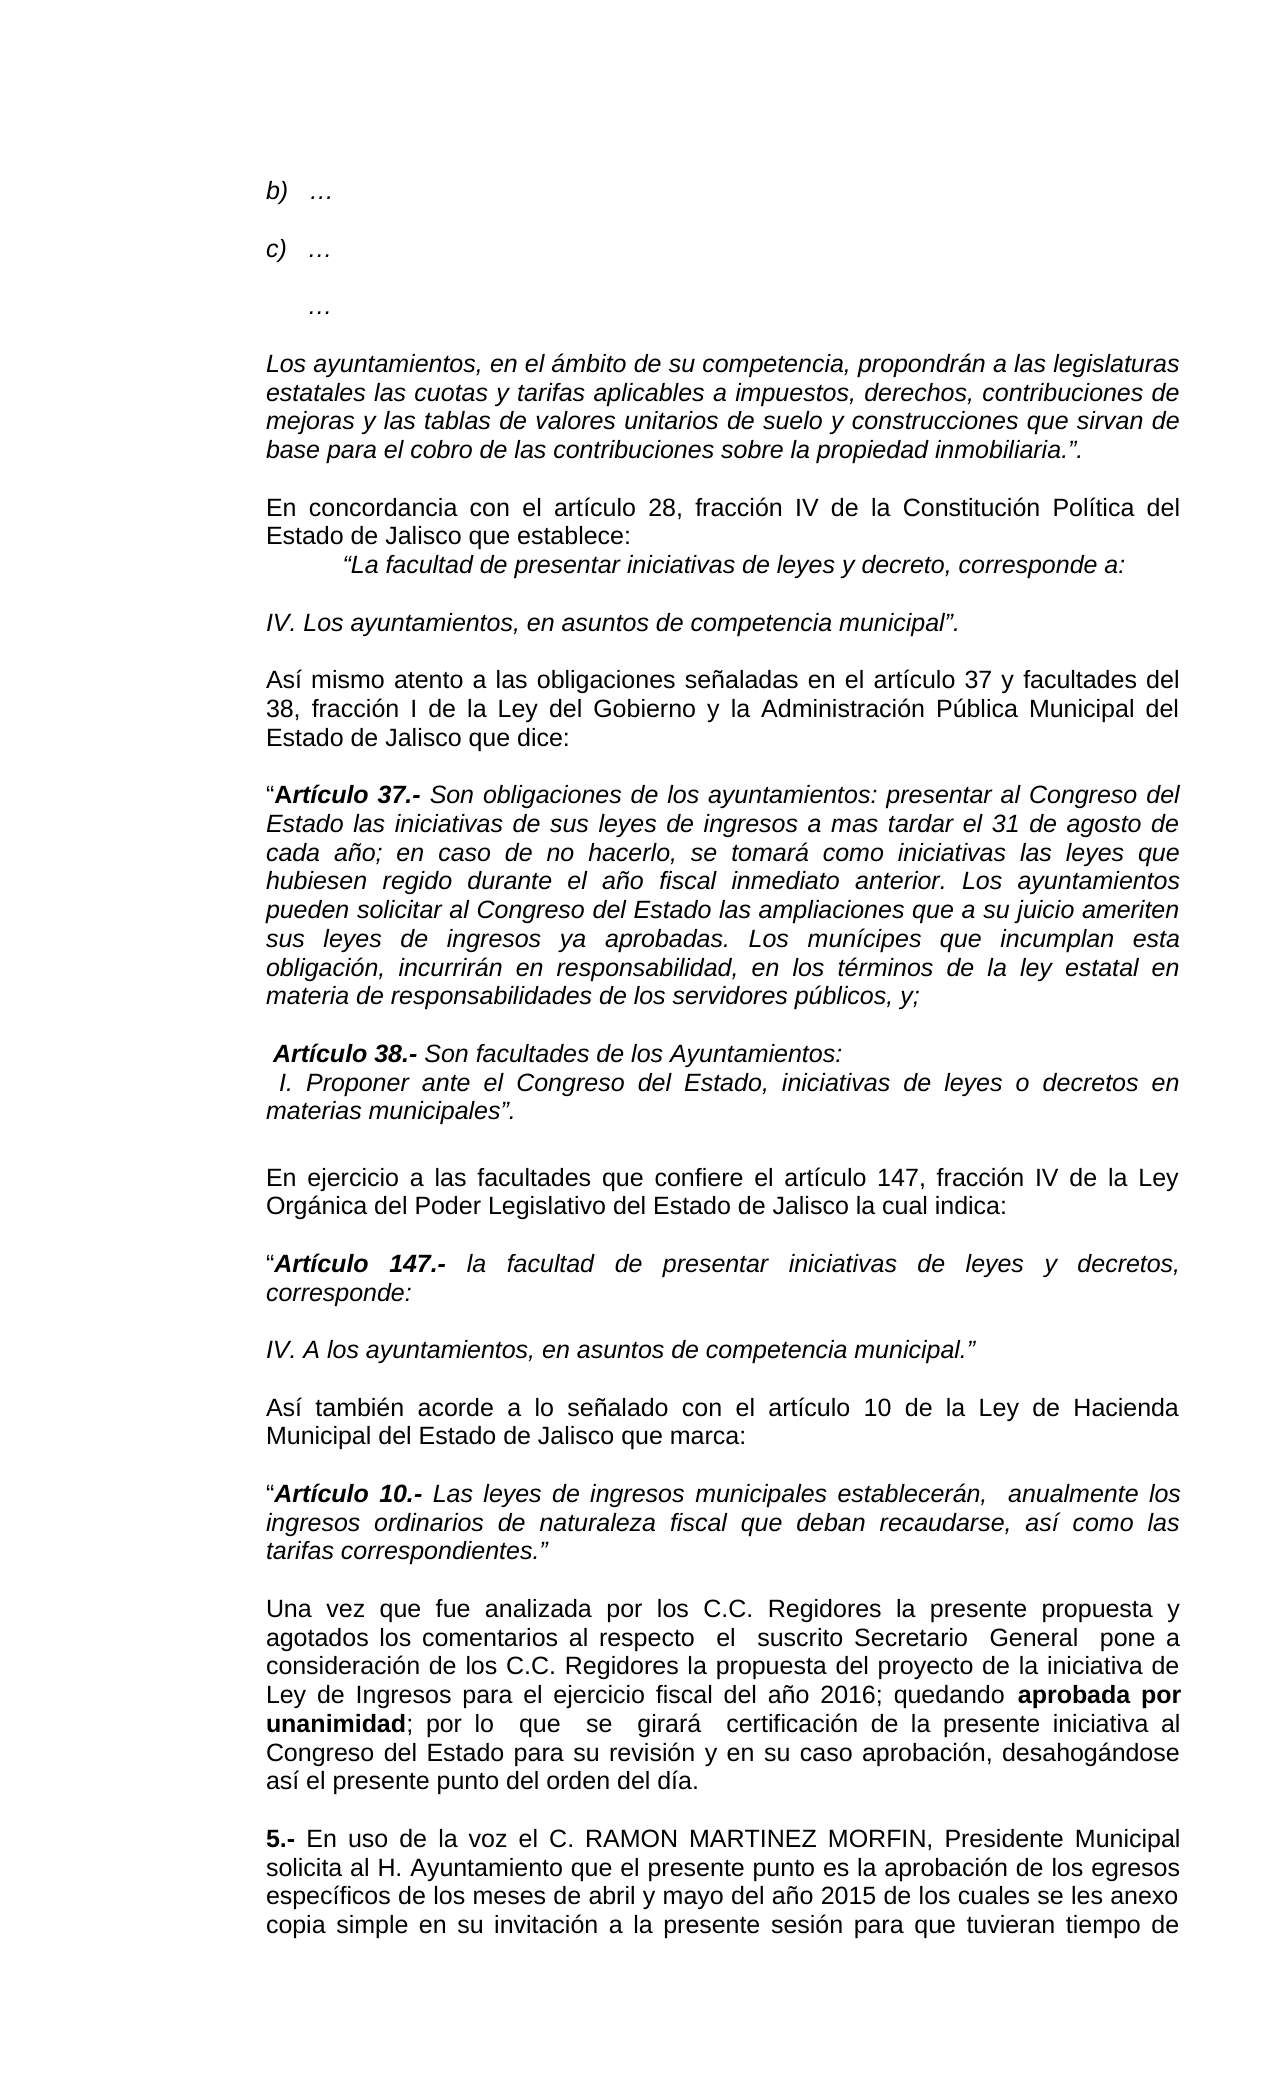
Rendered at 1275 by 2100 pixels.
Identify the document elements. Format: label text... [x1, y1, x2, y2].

text I. Proponer ante el Congreso del Estado, iniciativas de leyes o decretos en materias municipales”. [266, 1068, 1181, 1125]
text Artículo 38.- Son facultades de los Ayuntamientos: [266, 1039, 1181, 1068]
text Los ayuntamientos, en el ámbito de su competencia, propondrán a las legislaturas estatales las cuotas y tarifas aplicables a impuestos, derechos, contribuciones de mejoras y las tablas de valores unitarios de suelo y construcciones que sirvan de base para el cobro de las contribuciones sobre la propiedad inmobiliaria.”. [266, 349, 1181, 464]
text “Artículo 147.- la facultad de presentar iniciativas de leyes y decretos, corresponde: [266, 1249, 1181, 1306]
text “Artículo 37.- Son obligaciones de los ayuntamientos: presentar al Congreso del Estado las iniciativas de sus leyes de ingresos a mas tardar el 31 de agosto de cada año; en caso de no hacerlo, se tomará como iniciativas las leyes que hubiesen regido durante el año fiscal inmediato anterior. Los ayuntamientos pueden solicitar al Congreso del Estado las ampliaciones que a su juicio ameriten sus leyes de ingresos ya aprobadas. Los munícipes que incumplan esta obligación, incurrirán en responsabilidad, en los términos de la ley estatal en materia de responsabilidades de los servidores públicos, y; [266, 780, 1181, 1010]
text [266, 1824, 1181, 1939]
text “La facultad de presentar iniciativas de leyes y decreto, corresponde a: [266, 550, 1181, 579]
text c) … [266, 234, 1181, 263]
text Así también acorde a lo señalado con el artículo 10 de la Ley de Hacienda Municipal del Estado de Jalisco que marca: [266, 1393, 1181, 1450]
text En concordancia con el artículo 28, fracción IV de la Constitución Política del Estado de Jalisco que establece: [266, 493, 1181, 550]
text Así mismo atento a las obligaciones señaladas en el artículo 37 y facultades del 38, fracción I de la Ley del Gobierno y la Administración Pública Municipal del Estado de Jalisco que dice: [266, 665, 1181, 751]
text En ejercicio a las facultades que confiere el artículo 147, fracción IV de la Ley Orgánica del Poder Legislativo del Estado de Jalisco la cual indica: [266, 1163, 1181, 1220]
text b) … [266, 176, 1181, 205]
text … [266, 291, 1181, 320]
text “Artículo 10.- Las leyes de ingresos municipales establecerán, anualmente los ingresos ordinarios de naturaleza fiscal que deban recaudarse, así como las tarifas correspondientes.” [266, 1479, 1181, 1565]
text IV. Los ayuntamientos, en asuntos de competencia municipal”. [266, 608, 1181, 636]
text Una vez que fue analizada por los C.C. Regidores la presente propuesta y agotados los comentarios al respecto el suscrito Secretario General pone a consideración de los C.C. Regidores la propuesta del proyecto de la iniciativa de Ley de Ingresos para el ejercicio fiscal del año 2016; quedando aprobada por unanimidad; por lo que se girará certificación de la presente iniciativa al Congreso del Estado para su revisión y en su caso aprobación, desahogándose así el presente punto del orden del día. [266, 1594, 1181, 1795]
text IV. A los ayuntamientos, en asuntos de competencia municipal.” [266, 1335, 1181, 1364]
